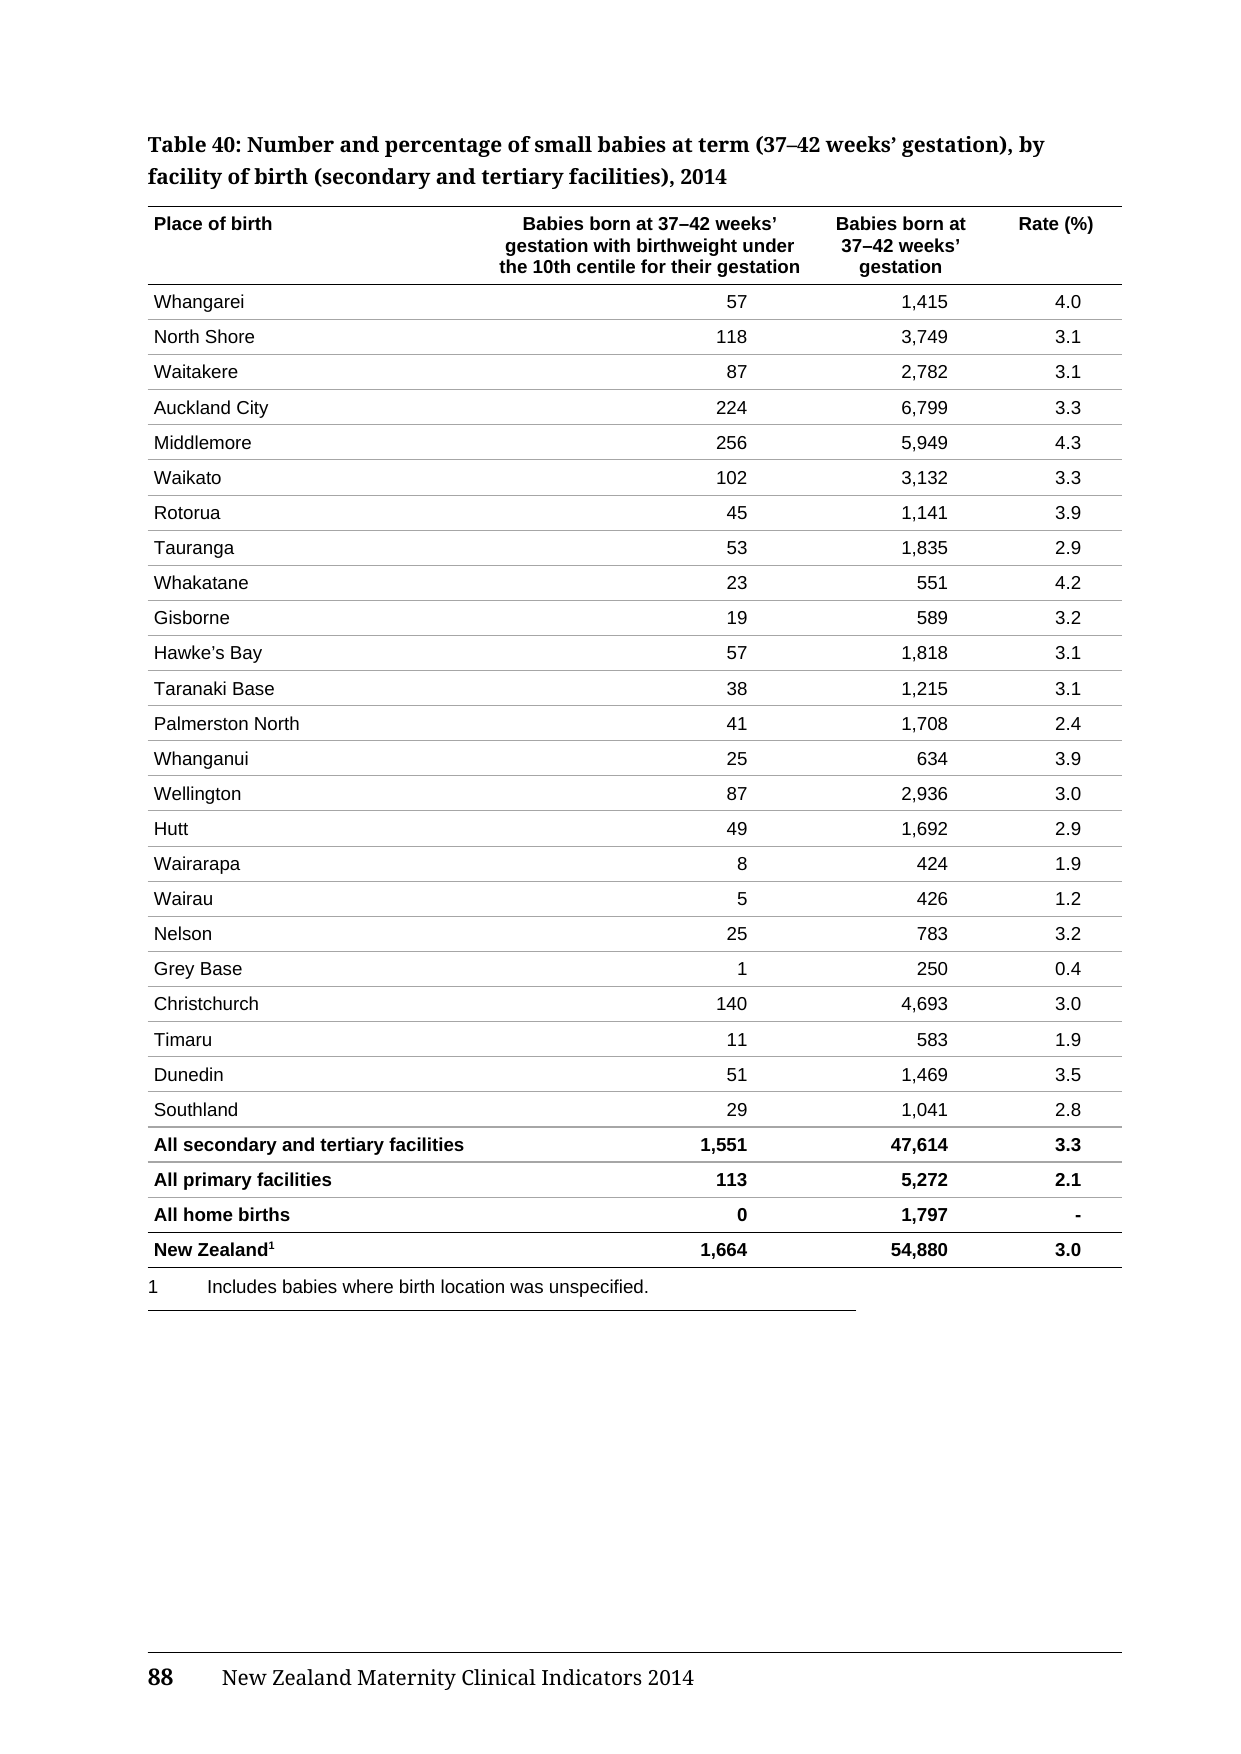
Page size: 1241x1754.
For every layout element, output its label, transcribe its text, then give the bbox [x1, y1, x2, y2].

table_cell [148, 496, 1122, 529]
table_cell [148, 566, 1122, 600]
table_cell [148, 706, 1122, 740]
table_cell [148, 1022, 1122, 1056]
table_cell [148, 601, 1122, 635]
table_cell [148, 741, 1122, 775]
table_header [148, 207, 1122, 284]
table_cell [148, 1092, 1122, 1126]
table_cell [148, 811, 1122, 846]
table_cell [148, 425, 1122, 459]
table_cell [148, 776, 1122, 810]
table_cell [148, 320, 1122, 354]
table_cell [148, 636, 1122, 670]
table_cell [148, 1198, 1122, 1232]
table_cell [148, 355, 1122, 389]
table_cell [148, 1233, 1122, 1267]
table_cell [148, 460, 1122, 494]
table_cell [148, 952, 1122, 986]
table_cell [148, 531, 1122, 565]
text 1 Includes babies where birth location was unspecified. [148, 1276, 856, 1310]
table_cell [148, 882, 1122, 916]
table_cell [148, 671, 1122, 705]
text Table 40: Number and percentage of small babies at term (37–42 weeks’ gestation), by facility of birth (secondary and tertiary facilities), 2014 [148, 131, 1122, 190]
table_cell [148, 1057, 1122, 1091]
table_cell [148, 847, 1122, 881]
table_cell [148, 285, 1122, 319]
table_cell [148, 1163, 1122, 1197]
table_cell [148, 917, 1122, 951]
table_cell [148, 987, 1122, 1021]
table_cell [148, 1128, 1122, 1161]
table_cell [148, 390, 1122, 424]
